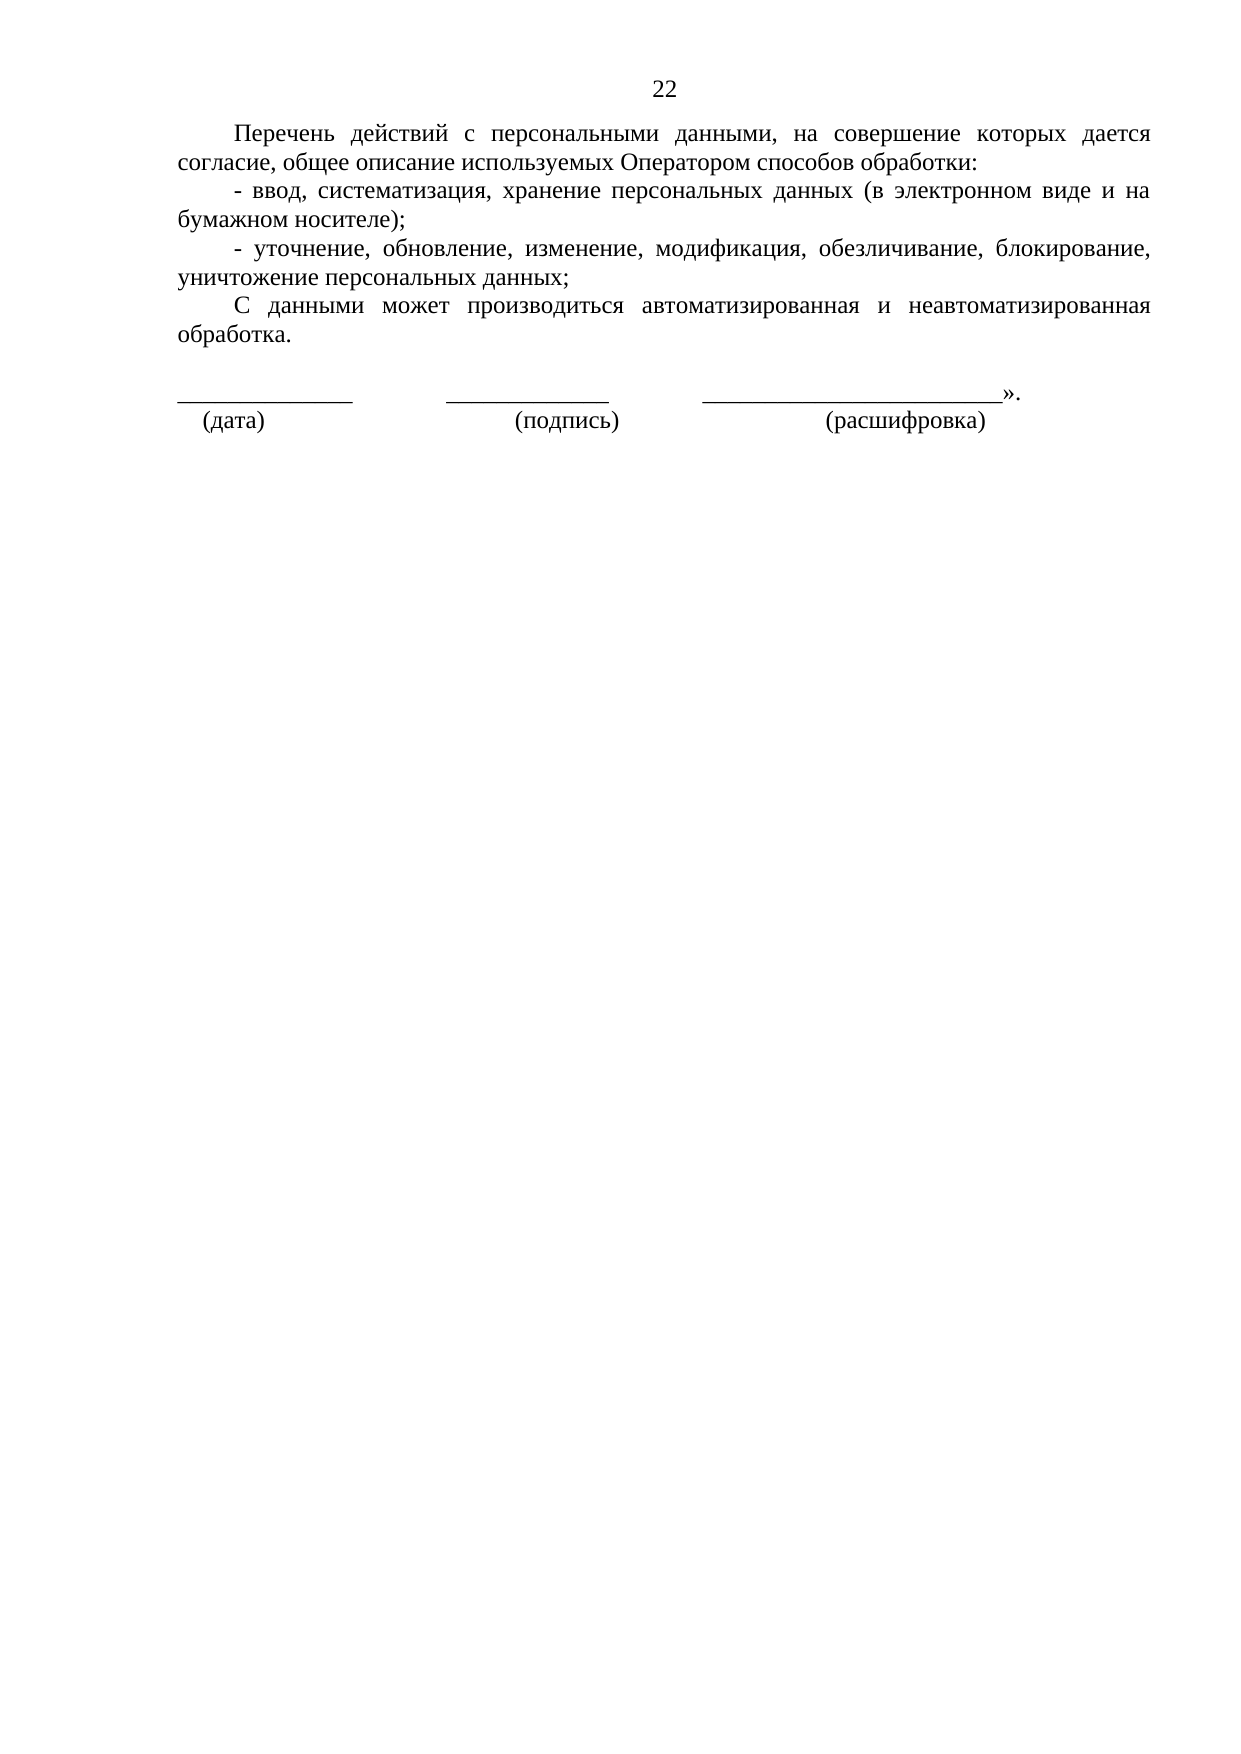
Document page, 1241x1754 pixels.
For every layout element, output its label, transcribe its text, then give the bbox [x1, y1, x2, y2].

text ______________ _____________ ________________________». [177, 377, 1152, 406]
text Перечень действий с персональными данными, на совершение которых дается согласие, общее описание используемых Оператором способов обработки: [177, 118, 1152, 176]
text - ввод, систематизация, хранение персональных данных (в электронном виде и на бумажном носителе); [177, 176, 1152, 233]
text - уточнение, обновление, изменение, модификация, обезличивание, блокирование, уничтожение персональных данных; [177, 233, 1152, 291]
text С данными может производиться автоматизированная и неавтоматизированная обработка. [177, 291, 1152, 348]
text (дата) (подпись) (расшифровка) [177, 406, 1152, 434]
